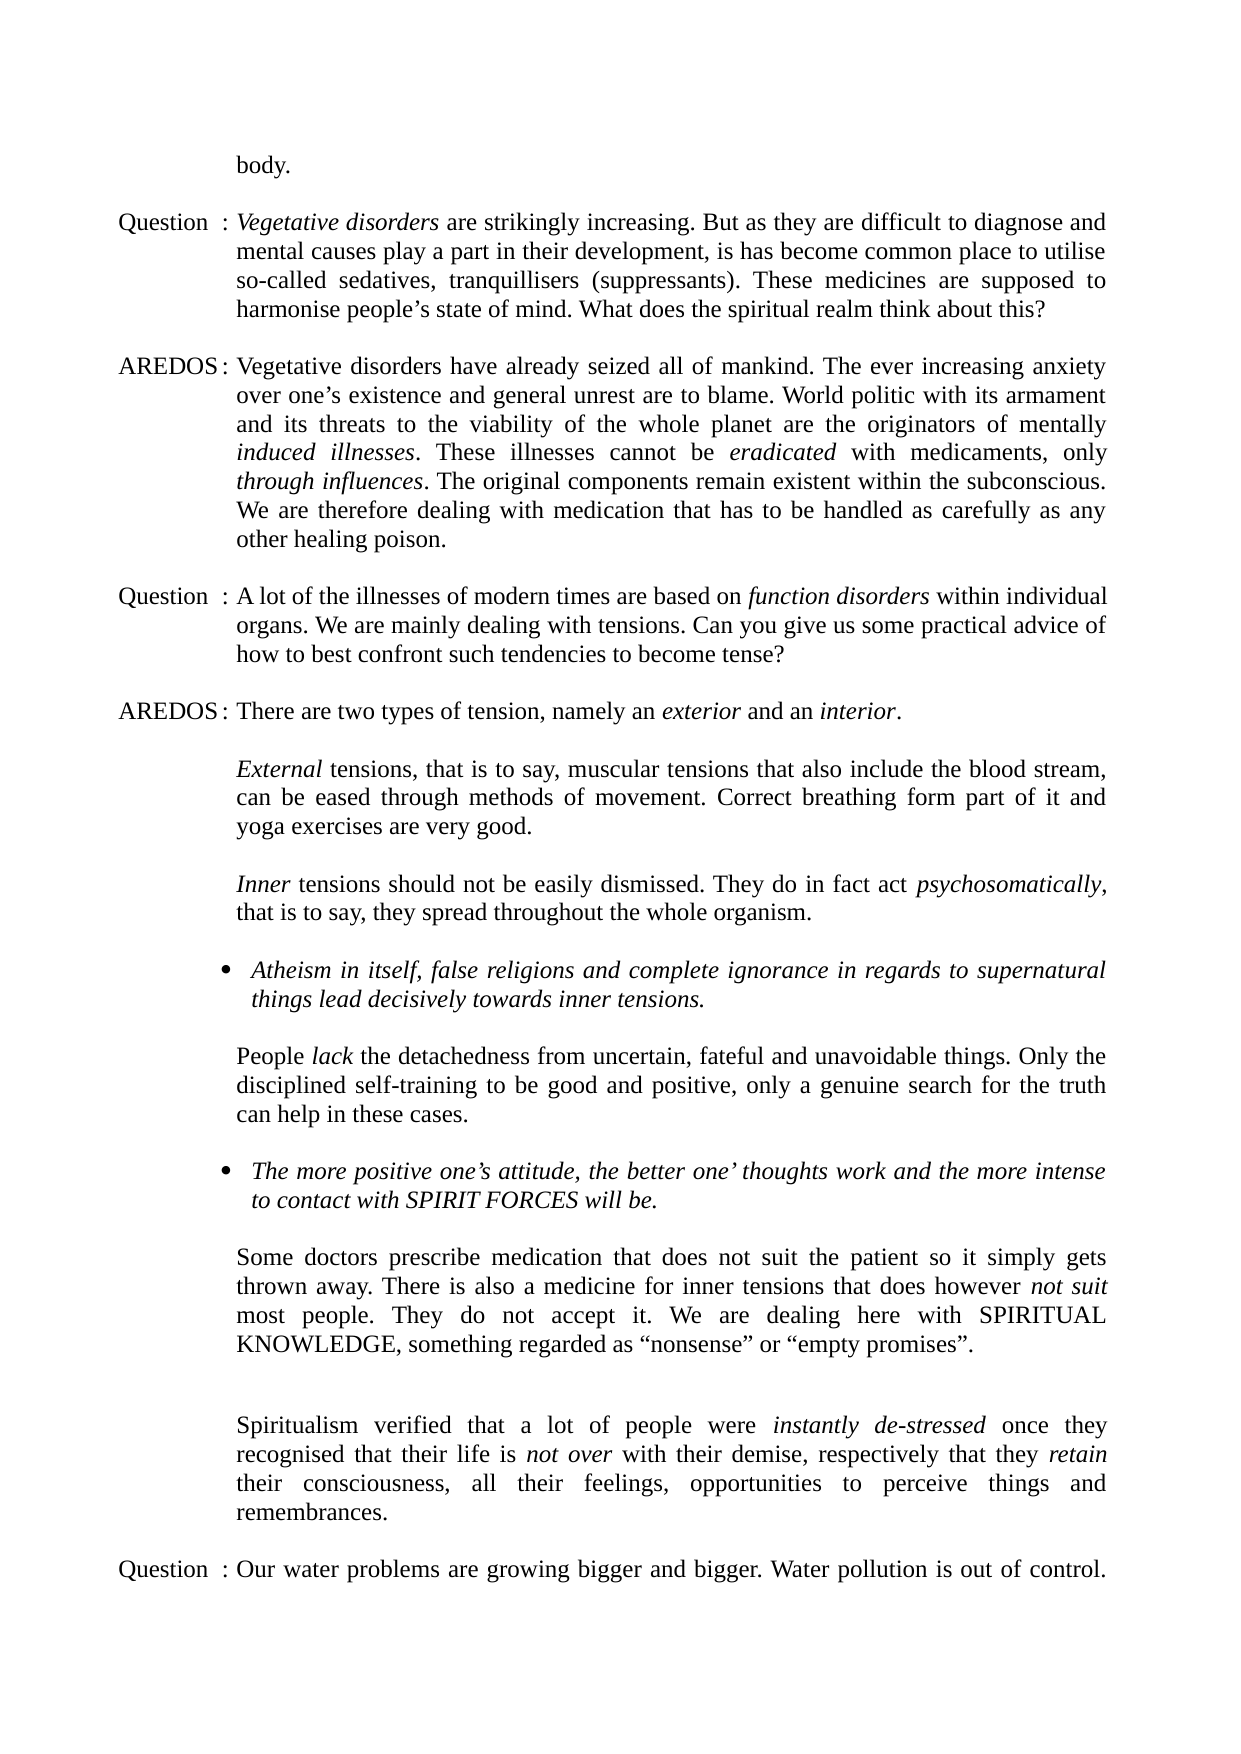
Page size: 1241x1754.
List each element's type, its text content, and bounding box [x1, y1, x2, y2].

text Spiritualism verified that a lot of people were instantly de-stressed once they recognised that their life is not over with their demise, respectively that they retain their consciousness, all their feelings, opportunities to perceive things and remembrances. [118, 1410, 1107, 1525]
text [118, 1554, 1107, 1583]
list Atheism in itself, false religions and complete ignorance in regards to supernatural things lead decisively towards inner tensions. [222, 955, 1107, 1012]
text People lack the detachedness from uncertain, fateful and unavoidable things. Only the disciplined self-training to be good and positive, only a genuine search for the truth can help in these cases. [118, 1041, 1107, 1127]
text Inner tensions should not be easily dismissed. They do in fact act psychosomatically, that is to say, they spread throughout the whole organism. [118, 869, 1107, 926]
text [118, 150, 1107, 179]
text Some doctors prescribe medication that does not suit the patient so it simply gets thrown away. There is also a medicine for inner tensions that does however not suit most people. They do not accept it. We are dealing here with SPIRITUAL KNOWLEDGE, something regarded as “nonsense” or “empty promises”. [118, 1242, 1107, 1357]
text External tensions, that is to say, muscular tensions that also include the blood stream, can be eased through methods of movement. Correct breathing form part of it and yoga exercises are very good. [118, 754, 1107, 840]
list The more positive one’s attitude, the better one’ thoughts work and the more intense to contact with SPIRIT FORCES will be. [222, 1156, 1107, 1214]
text AREDOS : Vegetative disorders have already seized all of mankind. The ever increasing anxiety over one’s existence and general unrest are to blame. World politic with its armament and its threats to the viability of the whole planet are the originators of mentally induced illnesses. These illnesses cannot be eradicated with medicaments, only through influences. The original components remain existent within the subconscious. We are therefore dealing with medication that has to be handled as carefully as any other healing poison. [118, 351, 1107, 552]
text Question : A lot of the illnesses of modern times are based on function disorders within individual organs. We are mainly dealing with tensions. Can you give us some practical advice of how to best confront such tendencies to become tense? [118, 581, 1107, 667]
text AREDOS : There are two types of tension, namely an exterior and an interior. [118, 696, 1107, 725]
text Question : Vegetative disorders are strikingly increasing. But as they are difficult to diagnose and mental causes play a part in their development, is has become common place to utilise so-called sedatives, tranquillisers (suppressants). These medicines are supposed to harmonise people’s state of mind. What does the spiritual realm think about this? [118, 207, 1107, 322]
